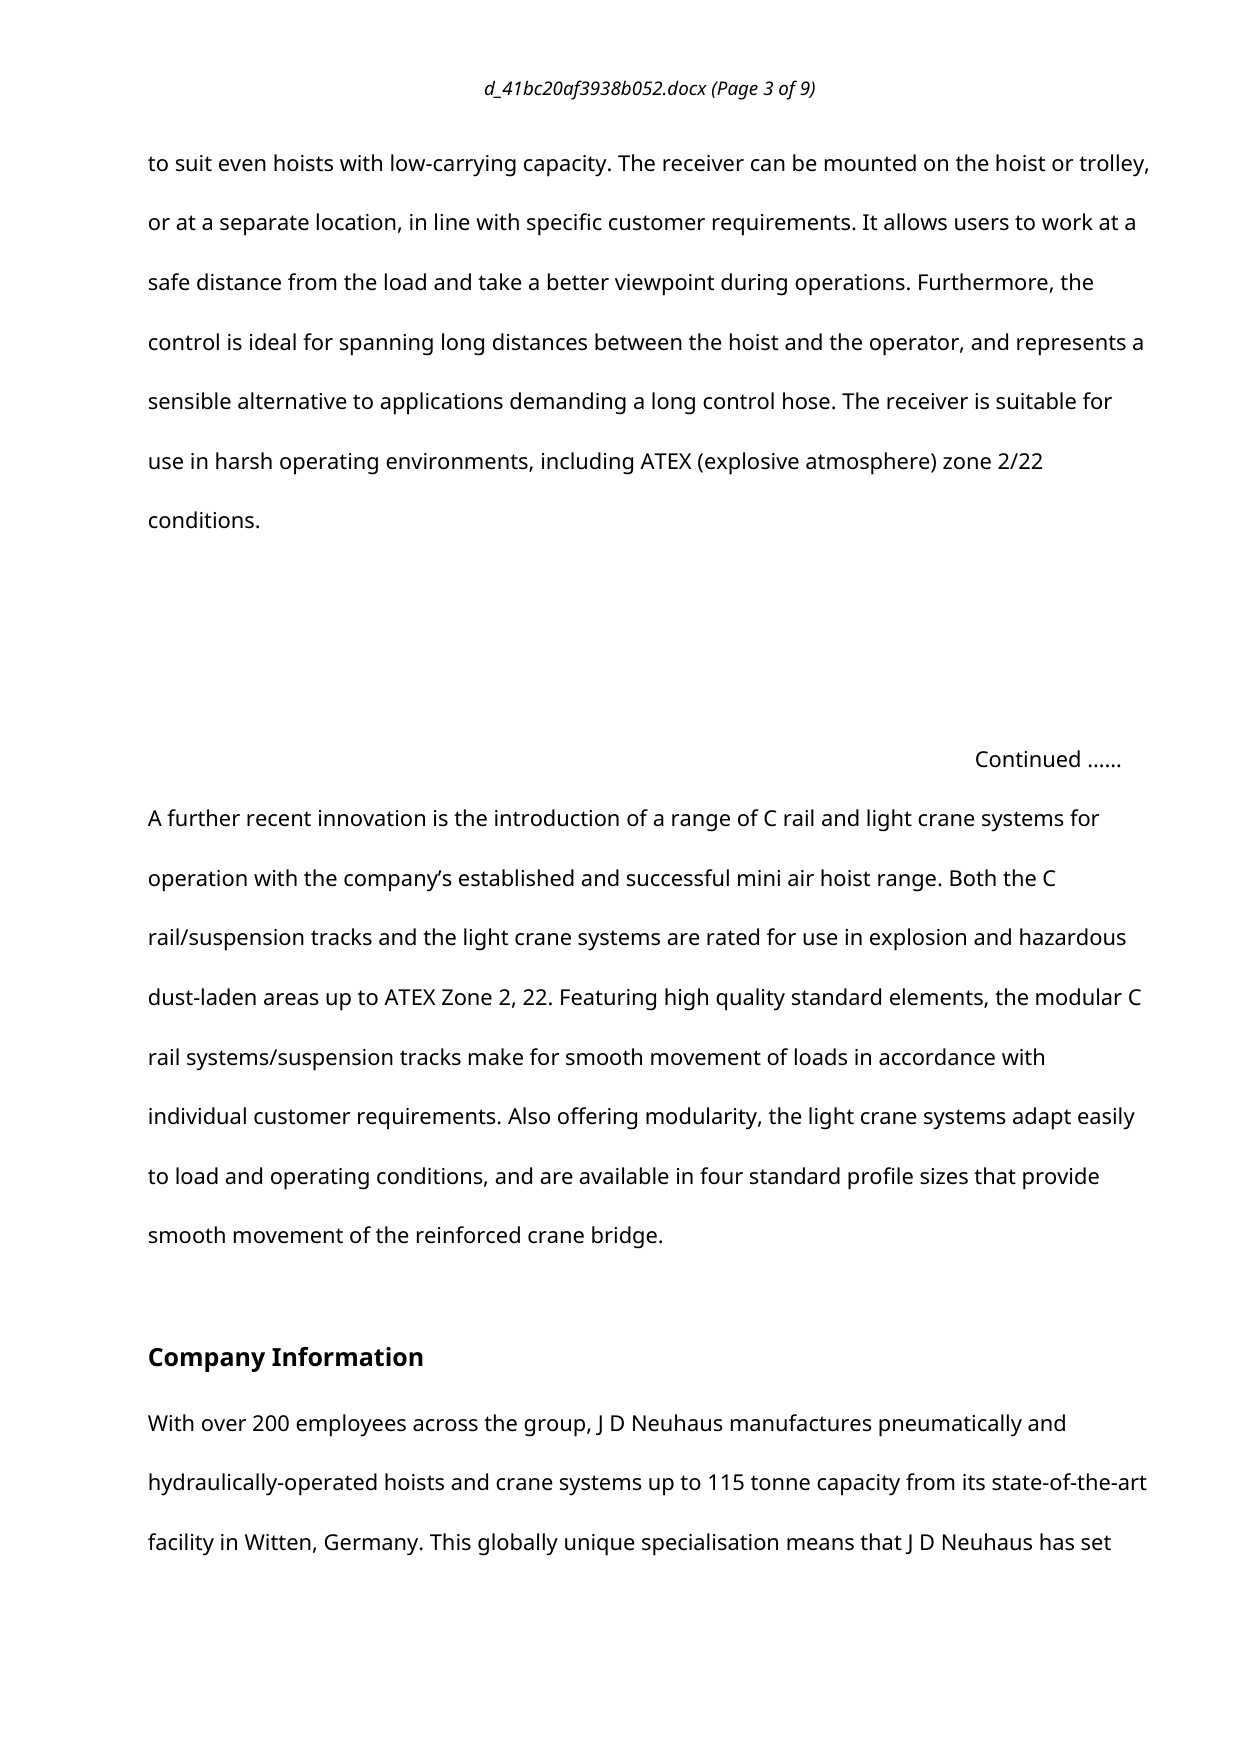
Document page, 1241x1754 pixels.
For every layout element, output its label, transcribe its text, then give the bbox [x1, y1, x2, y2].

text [148, 1407, 1152, 1556]
text A further recent innovation is the introduction of a range of C rail and light crane systems for operation with the company’s established and successful mini air hoist range. Both the C rail/suspension tracks and the light crane systems are rated for use in explosion and hazardous dust-laden areas up to ATEX Zone 2, 22. Featuring high quality standard elements, the modular C rail systems/suspension tracks make for smooth movement of loads in accordance with individual customer requirements. Also offering modularity, the light crane systems adapt easily to load and operating conditions, and are available in four standard profile sizes that provide smooth movement of the reinforced crane bridge. [148, 803, 1152, 1250]
text Continued …… [148, 743, 1152, 773]
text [148, 148, 1152, 535]
text Company Information [148, 1339, 1152, 1373]
